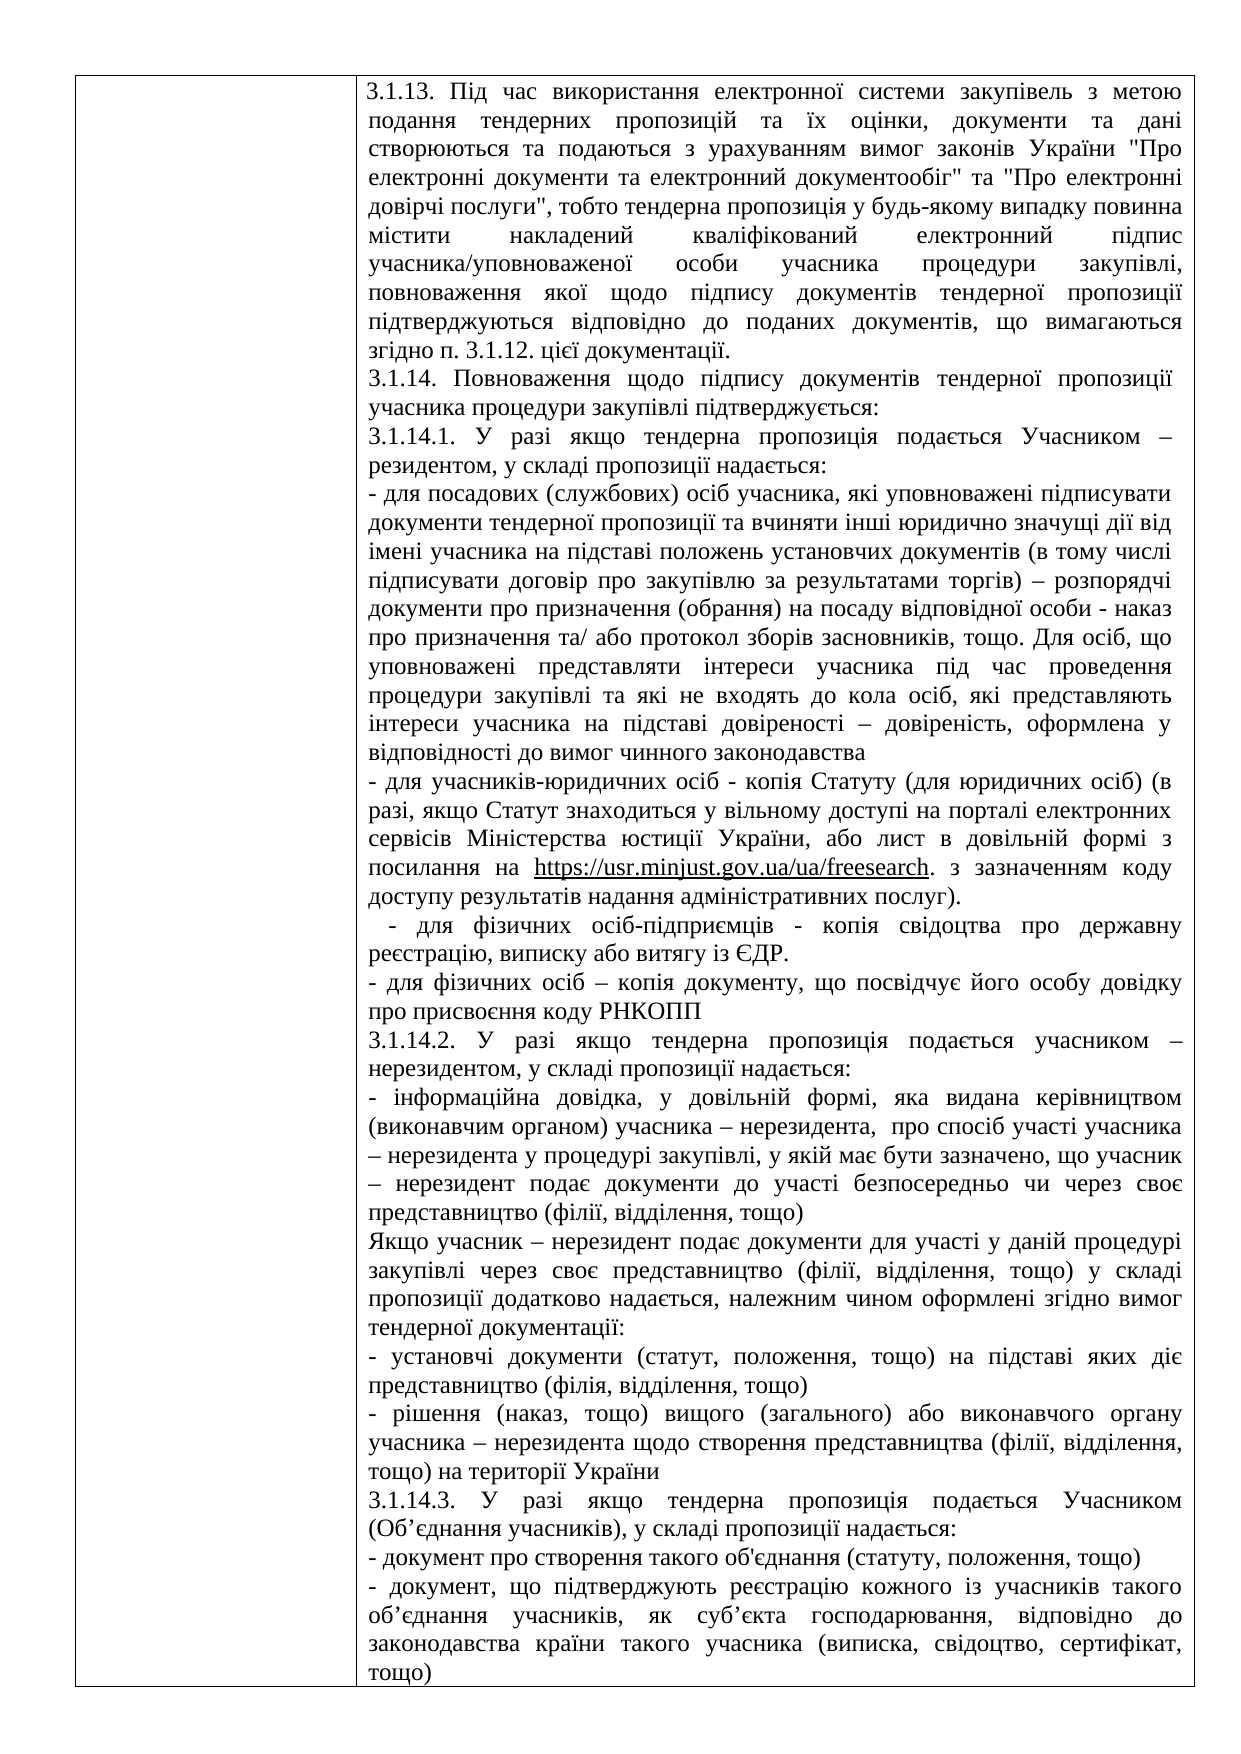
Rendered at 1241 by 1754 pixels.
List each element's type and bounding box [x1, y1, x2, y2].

table_cell [76, 76, 356, 1686]
table_cell [357, 76, 1194, 1686]
